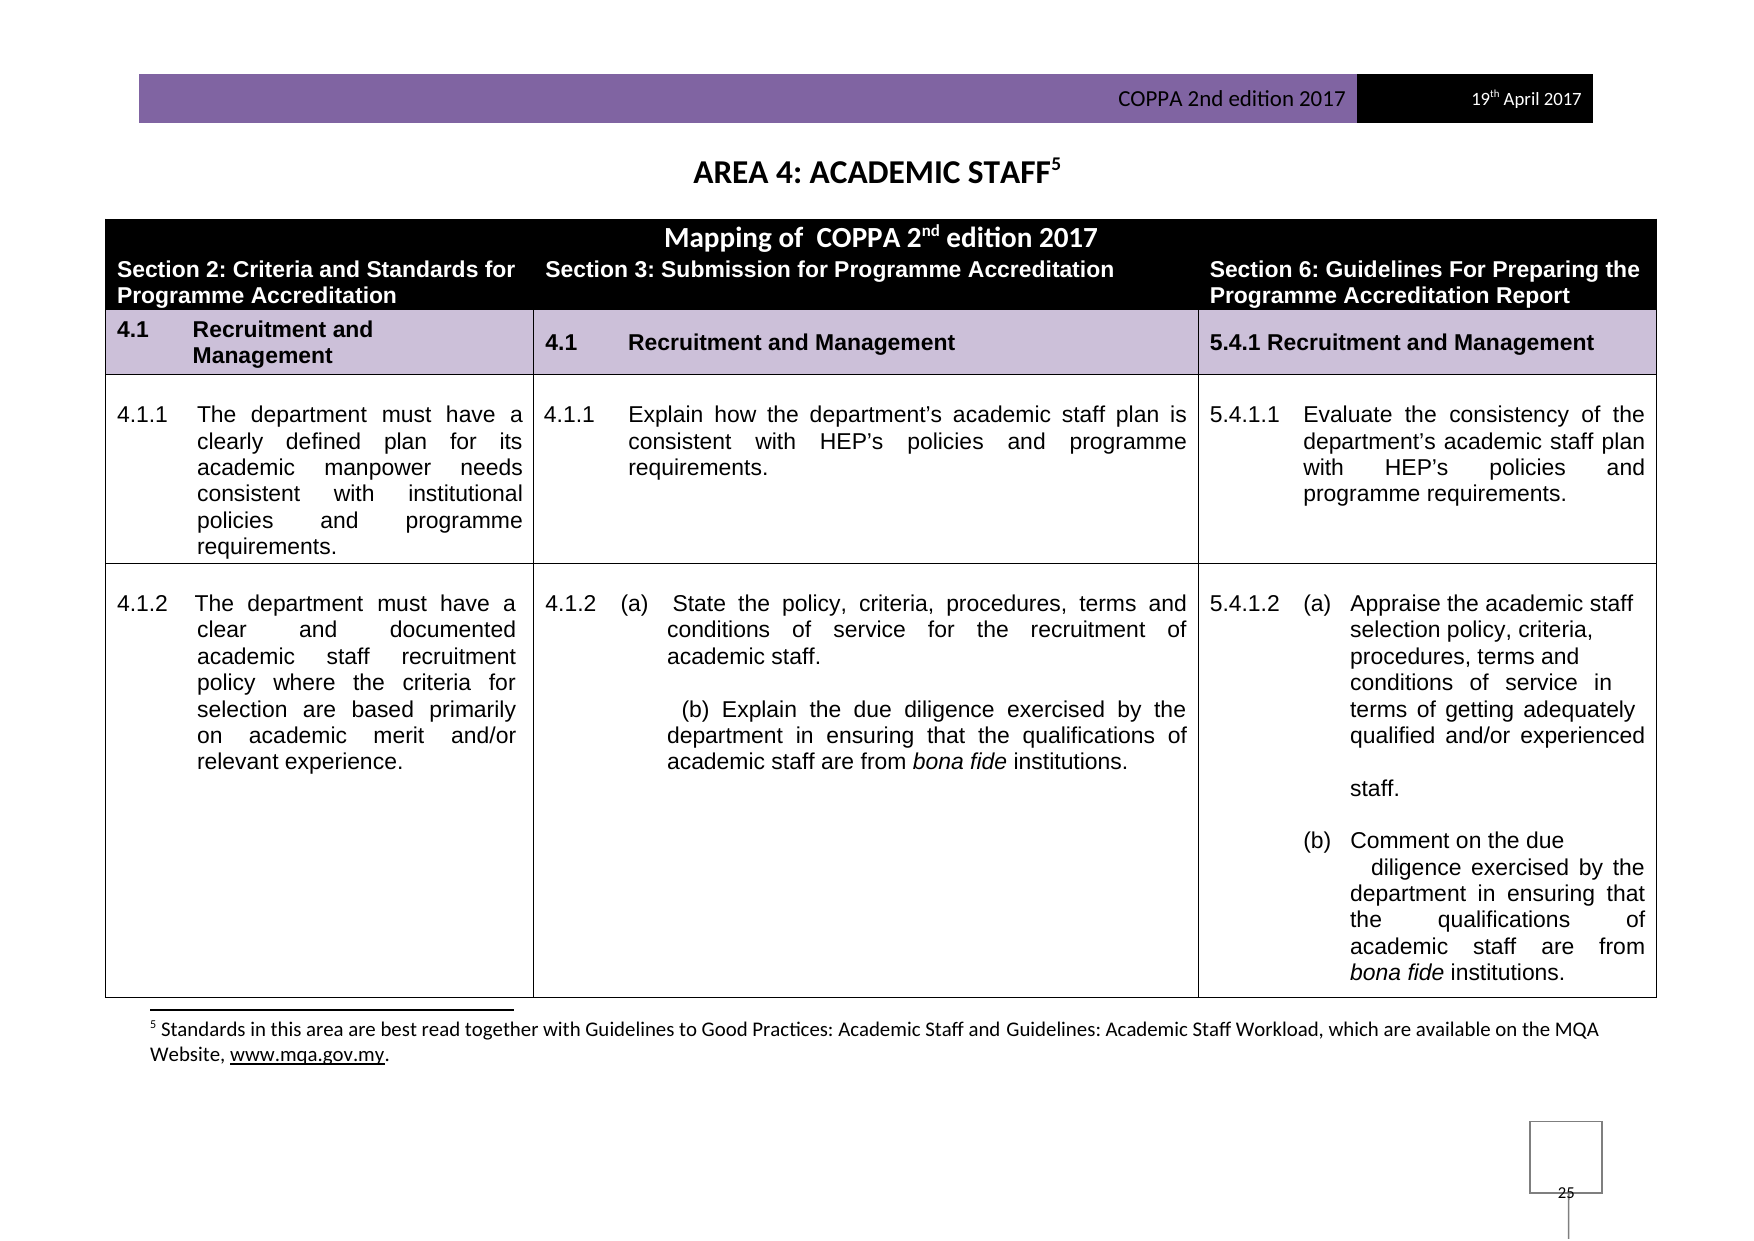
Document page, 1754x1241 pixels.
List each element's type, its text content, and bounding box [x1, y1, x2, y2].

text AREA 4: ACADEMIC STAFF [150, 151, 1604, 192]
table_cell 4.1.2 (a) State the policy, criteria, procedures, terms and conditions of service for the recruitment of academic staff. (b) Explain the due diligence exercised by the department in ensuring that the qualifications of academic staff are from bona fide institutions. [534, 564, 1198, 997]
table_cell Section 3: Submission for Programme Accreditation [534, 256, 1198, 309]
table_cell 4.1.1 The department must have a clearly defined plan for its academic manpower needs consistent with institutional policies and programme requirements. [106, 375, 533, 563]
table_cell 4.1.2 The department must have a clear and documented academic staff recruitment policy where the criteria for selection are based primarily on academic merit and/or relevant experience. [106, 564, 533, 997]
table_cell Explain how the department’s academic staff plan is consistent with HEP’s policies and programme requirements. [534, 375, 1198, 563]
table_header Mapping of COPPA 2nd edition 2017 [106, 220, 1656, 255]
table_cell Section 6: Guidelines For Preparing the Programme Accreditation Report [1199, 256, 1656, 309]
table_cell Recruitment and Management [106, 310, 533, 374]
table_cell Section 2: Criteria and Standards for Programme Accreditation [106, 256, 533, 309]
table_cell (a) Appraise the academic staff selection policy, criteria, procedures, terms and conditions of service in terms of getting adequately qualified and/or experienced staff. (b) Comment on the due diligence exercised by the department in ensuring that the qualifications of academic staff are from bona fide institutions. [1199, 564, 1656, 997]
table_cell 5.4.1 Recruitment and Management [1199, 310, 1656, 374]
table_cell Evaluate the consistency of the department’s academic staff plan with HEP’s policies and programme requirements. [1199, 375, 1656, 563]
table_cell 4.1 Recruitment and Management [534, 310, 1198, 374]
